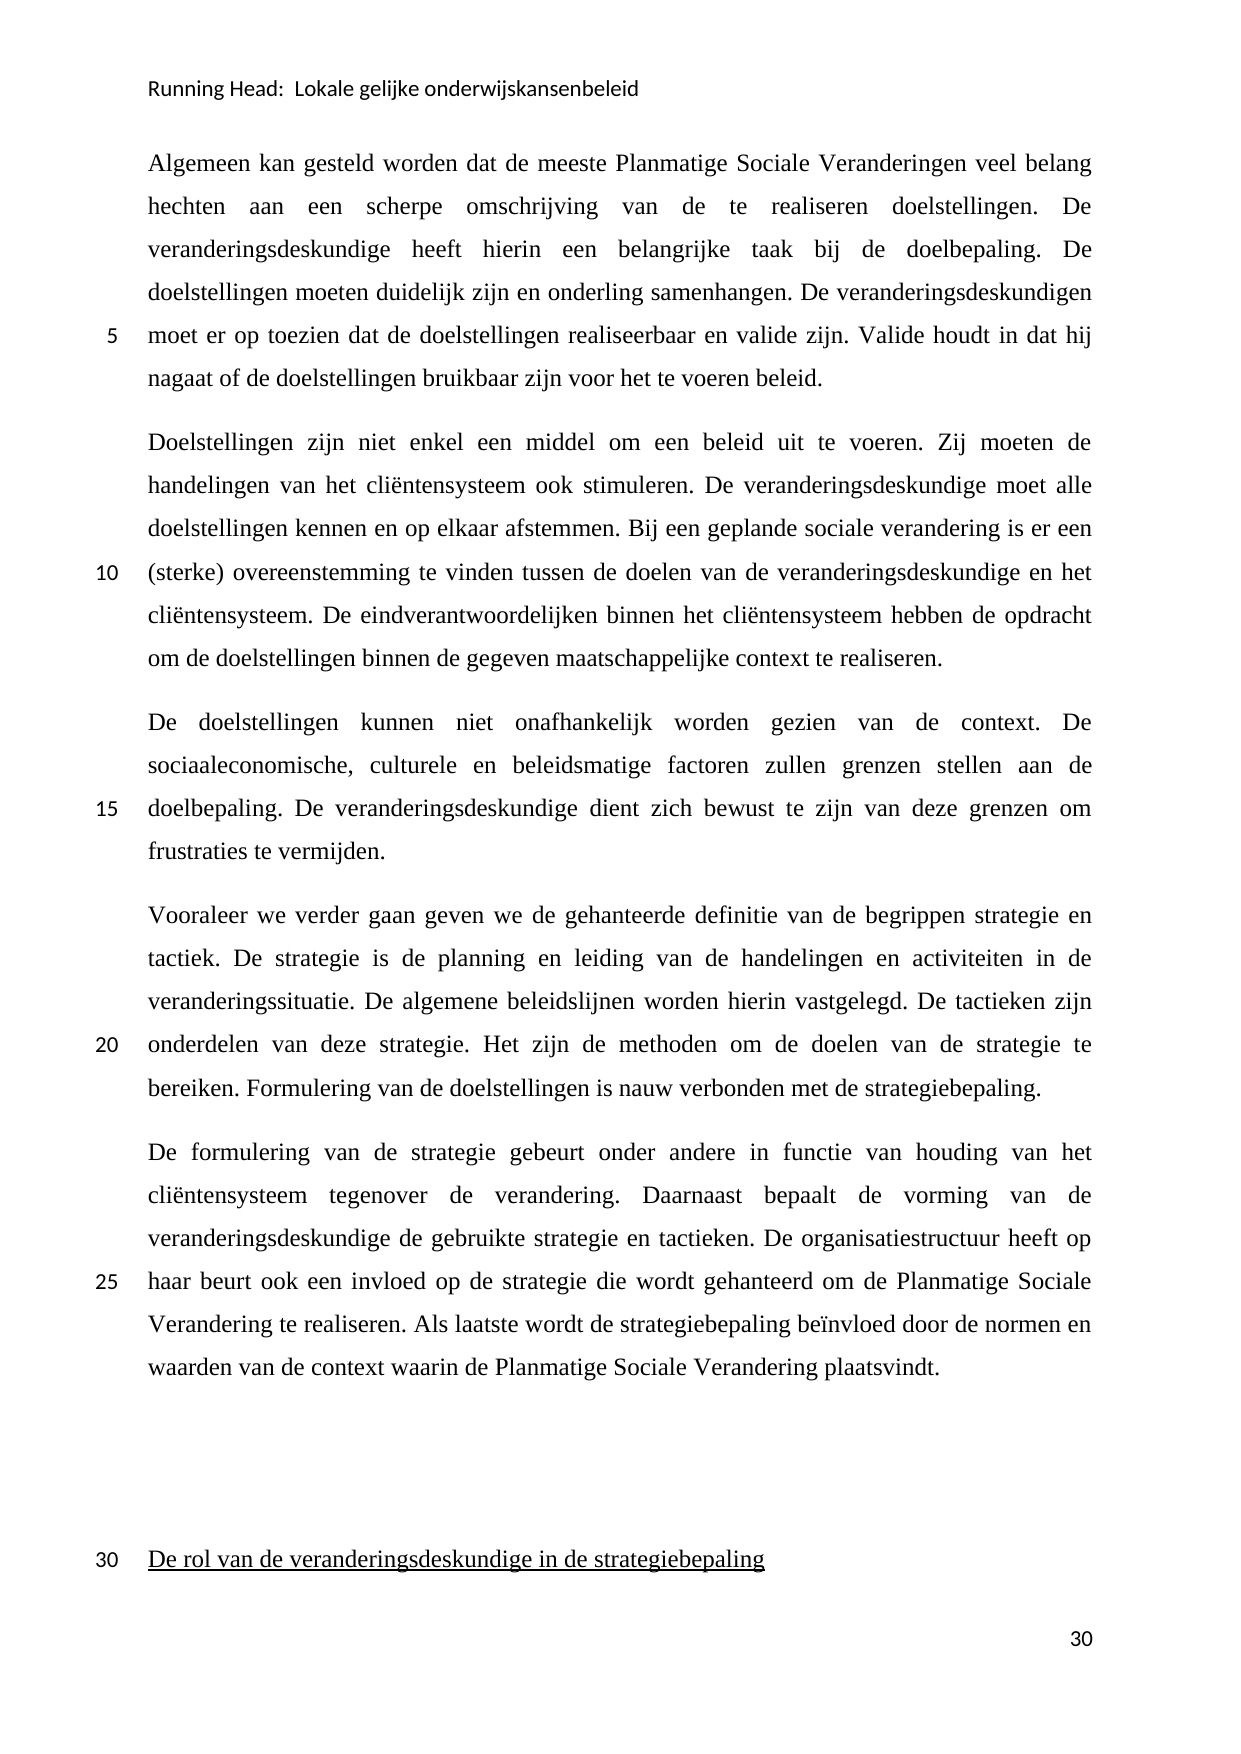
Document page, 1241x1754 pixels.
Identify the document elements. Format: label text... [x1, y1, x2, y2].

text De formulering van de strategie gebeurt onder andere in functie van houding van het cliëntensysteem tegenover de verandering. Daarnaast bepaalt de vorming van de veranderingsdeskundige de gebruikte strategie en tactieken. De organisatiestructuur heeft op haar beurt ook een invloed op de strategie die wordt gehanteerd om de Planmatige Sociale Verandering te realiseren. Als laatste wordt de strategiebepaling beïnvloed door de normen en waarden van de context waarin de Planmatige Sociale Verandering plaatsvindt. [148, 1137, 1093, 1381]
text Algemeen kan gesteld worden dat de meeste Planmatige Sociale Veranderingen veel belang hechten aan een scherpe omschrijving van de te realiseren doelstellingen. De veranderingsdeskundige heeft hierin een belangrijke taak bij de doelbepaling. De doelstellingen moeten duidelijk zijn en onderling samenhangen. De veranderingsdeskundigen moet er op toezien dat de doelstellingen realiseerbaar en valide zijn. Valide houdt in dat hij nagaat of de doelstellingen bruikbaar zijn voor het te voeren beleid. [148, 148, 1093, 392]
text De doelstellingen kunnen niet onafhankelijk worden gezien van de context. De sociaaleconomische, culturele en beleidsmatige factoren zullen grenzen stellen aan de doelbepaling. De veranderingsdeskundige dient zich bewust te zijn van deze grenzen om frustraties te vermijden. [148, 707, 1093, 865]
text Doelstellingen zijn niet enkel een middel om een beleid uit te voeren. Zij moeten de handelingen van het cliëntensysteem ook stimuleren. De veranderingsdeskundige moet alle doelstellingen kennen en op elkaar afstemmen. Bij een geplande sociale verandering is er een (sterke) overeenstemming te vinden tussen de doelen van de veranderingsdeskundige en het cliëntensysteem. De eindverantwoordelijken binnen het cliëntensysteem hebben de opdracht om de doelstellingen binnen de gegeven maatschappelijke context te realiseren. [148, 427, 1093, 672]
text De rol van de veranderingsdeskundige in de strategiebepaling [148, 1544, 1093, 1573]
text Vooraleer we verder gaan geven we de gehanteerde definitie van de begrippen strategie en tactiek. De strategie is de planning en leiding van de handelingen en activiteiten in de veranderingssituatie. De algemene beleidslijnen worden hierin vastgelegd. De tactieken zijn onderdelen van deze strategie. Het zijn de methoden om de doelen van de strategie te bereiken. Formulering van de doelstellingen is nauw verbonden met de strategiebepaling. [148, 900, 1093, 1101]
